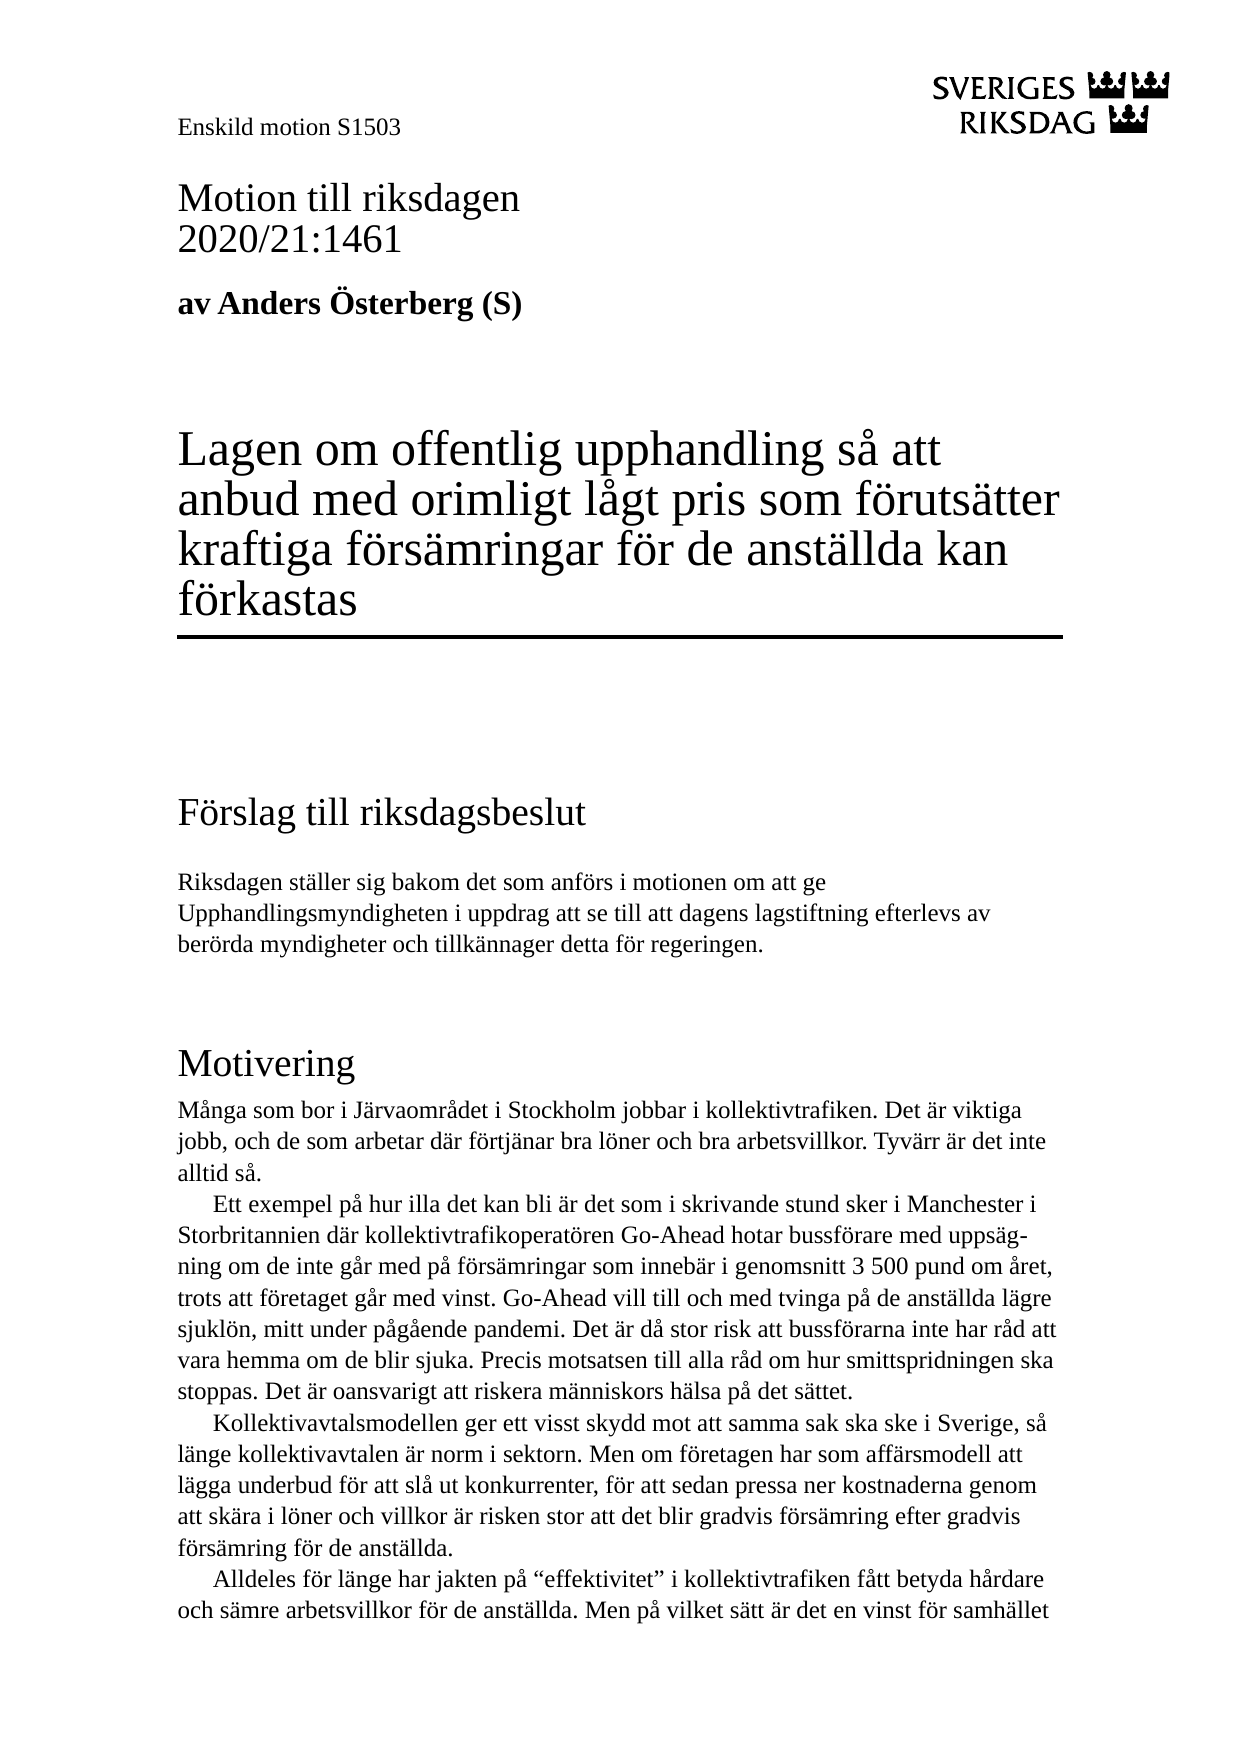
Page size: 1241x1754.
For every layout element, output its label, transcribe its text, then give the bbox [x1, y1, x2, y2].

text Kollektivavtalsmodellen ger ett visst skydd mot att samma sak ska ske i Sverige, så länge kollektivavtalen är norm i sektorn. Men om företagen har som affärsmodell att lägga underbud för att slå ut konkurrenter, för att sedan pressa ner kostnaderna genom att skära i löner och villkor är risken stor att det blir gradvis försämring efter gradvis försämring för de anställda. [177, 1405, 1063, 1561]
text Många som bor i Järvaområdet i Stockholm jobbar i kollektivtrafiken. Det är viktiga jobb, och de som arbetar där förtjänar bra löner och bra arbetsvillkor. Tyvärr är det inte alltid så. [177, 1093, 1063, 1186]
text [177, 1561, 1063, 1624]
text Ett exempel på hur illa det kan bli är det som i skrivande stund sker i Manchester i Storbritannien där kollektivtrafikoperatören Go-Ahead hotar bussförare med uppsägning om de inte går med på försämringar som innebär i genomsnitt 3 500 pund om året, trots att företaget går med vinst. Go-Ahead vill till och med tvinga på de anställda lägre sjuklön, mitt under pågående pandemi. Det är då stor risk att bussförarna inte har råd att vara hemma om de blir sjuka. Precis motsatsen till alla råd om hur smittspridningen ska stoppas. Det är oansvarigt att riskera människors hälsa på det sättet. [177, 1186, 1063, 1405]
